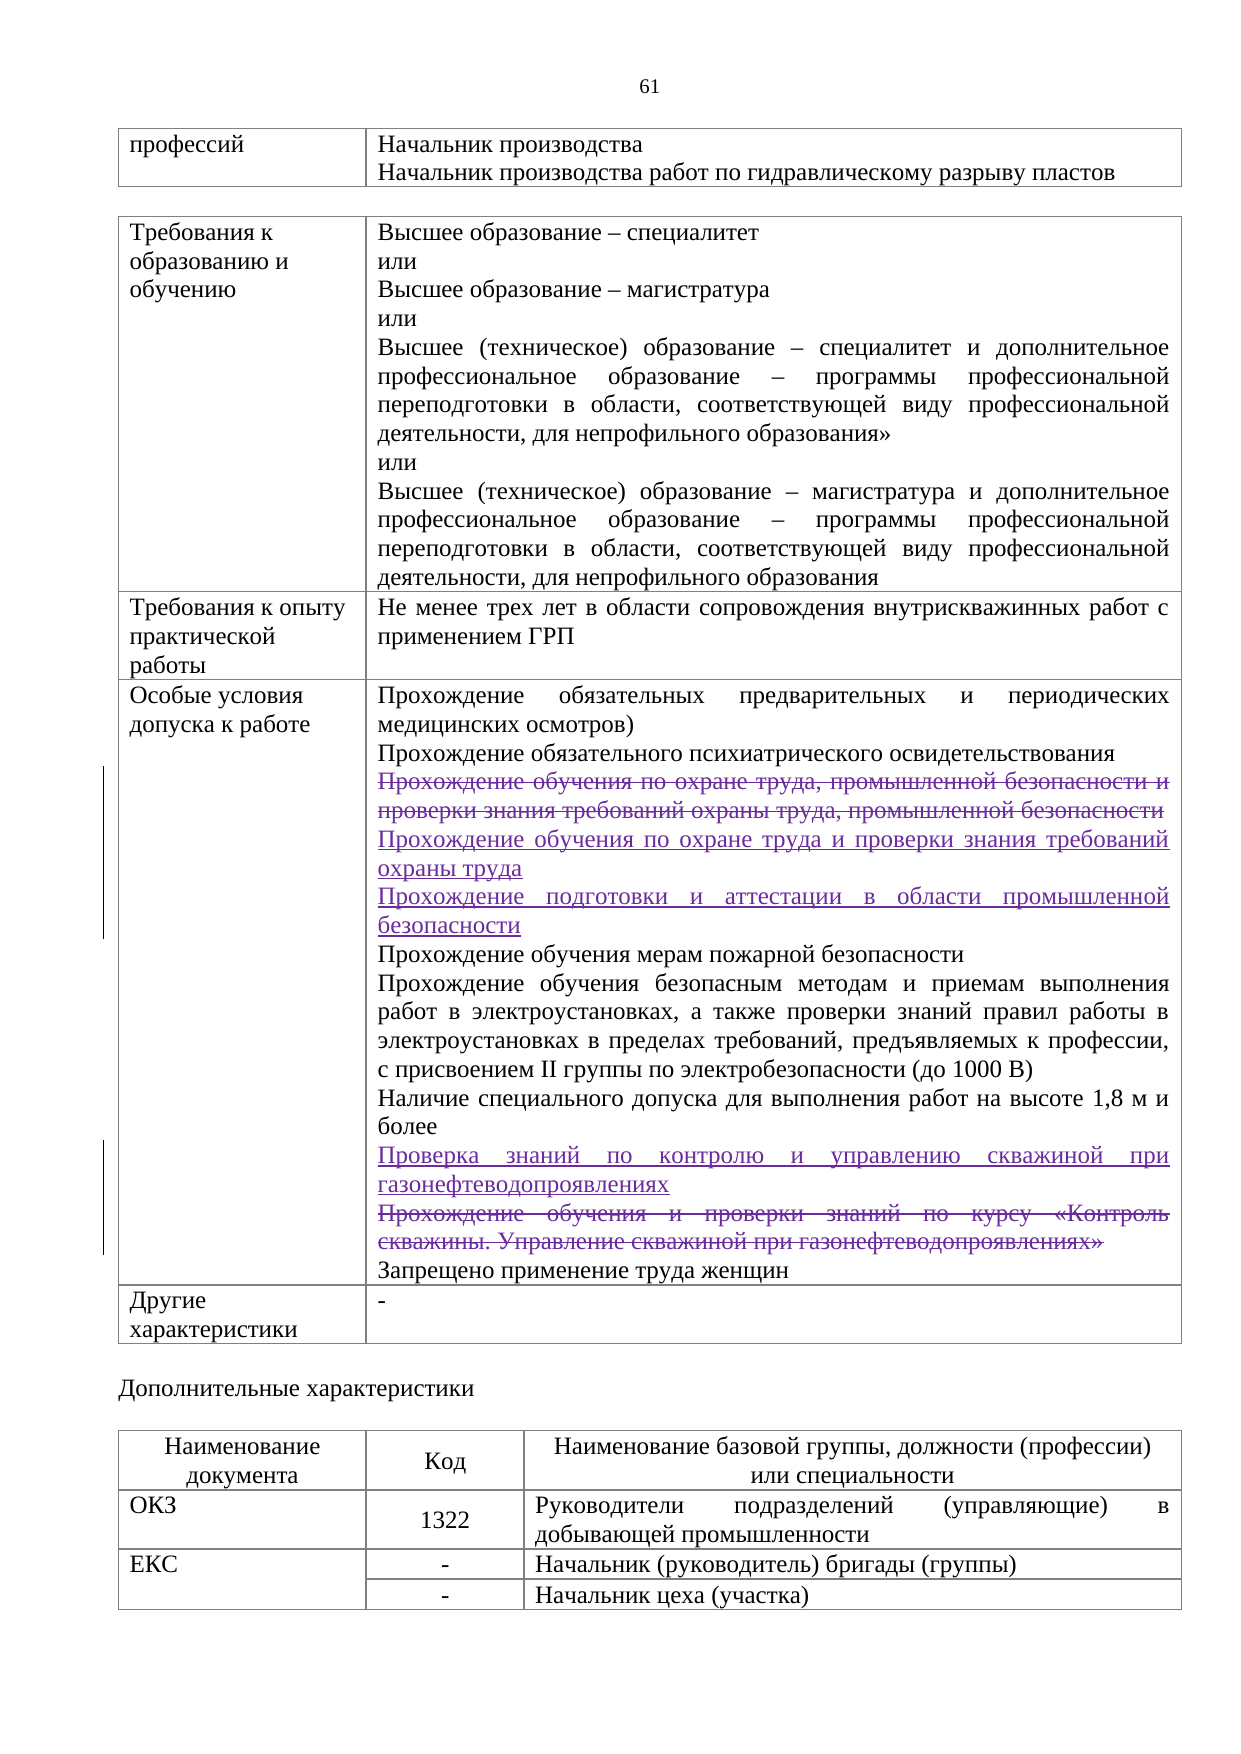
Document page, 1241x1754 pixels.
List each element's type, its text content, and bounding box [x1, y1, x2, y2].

table_header Наименование документа [119, 1431, 365, 1489]
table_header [367, 129, 1181, 186]
table_cell 1322 [367, 1491, 523, 1548]
table_header Требования к образованию и обучению [119, 217, 365, 591]
table_header Наименование базовой группы, должности (профессии) или специальности [525, 1431, 1181, 1489]
table_header Высшее образование – специалитет или Высшее образование – магистратура или Высшее (техническое) образование – специалитет и дополнительное профессиональное образование – программы профессиональной переподготовки в области, соответствующей виду профессиональной деятельности, для непрофильного образования» или Высшее (техническое) образование – магистратура и дополнительное профессиональное образование – программы профессиональной переподготовки в области, соответствующей виду профессиональной деятельности, для непрофильного образования [367, 217, 1181, 591]
table_cell Особые условия допуска к работе [119, 680, 365, 1284]
table_cell - [367, 1550, 523, 1578]
table_cell Начальник цеха (участка) [525, 1580, 1181, 1608]
table_cell Начальник (руководитель) бригады (группы) [525, 1550, 1181, 1578]
table_cell - [367, 1286, 1181, 1343]
table_cell Не менее трех лет в области сопровождения внутрискважинных работ с применением ГРП [367, 592, 1181, 679]
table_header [119, 129, 365, 186]
table_cell Требования к опыту практической работы [119, 592, 365, 679]
table_cell ОКЗ [119, 1491, 365, 1548]
table_header Код [367, 1431, 523, 1489]
text Дополнительные характеристики [118, 1373, 1181, 1402]
table_cell Другие характеристики [119, 1286, 365, 1343]
table_cell Руководители подразделений (управляющие) в добывающей промышленности [525, 1491, 1181, 1548]
table_cell Прохождение обязательных предварительных и периодических медицинских осмотров) Прохождение обязательного психиатрического освидетельствования Прохождение обучения мерам пожарной безопасности Прохождение обучения безопасным методам и приемам выполнения работ в электроустановках, а также проверки знаний правил работы в электроустановках в пределах требований, предъявляемых к профессии, с присвоением II группы по электробезопасности (до 1000 В) Наличие специального допуска для выполнения работ на высоте 1,8 м и более Запрещено применение труда женщин [367, 680, 1181, 1284]
table_cell ЕКС [119, 1550, 365, 1608]
table_cell - [367, 1580, 523, 1608]
